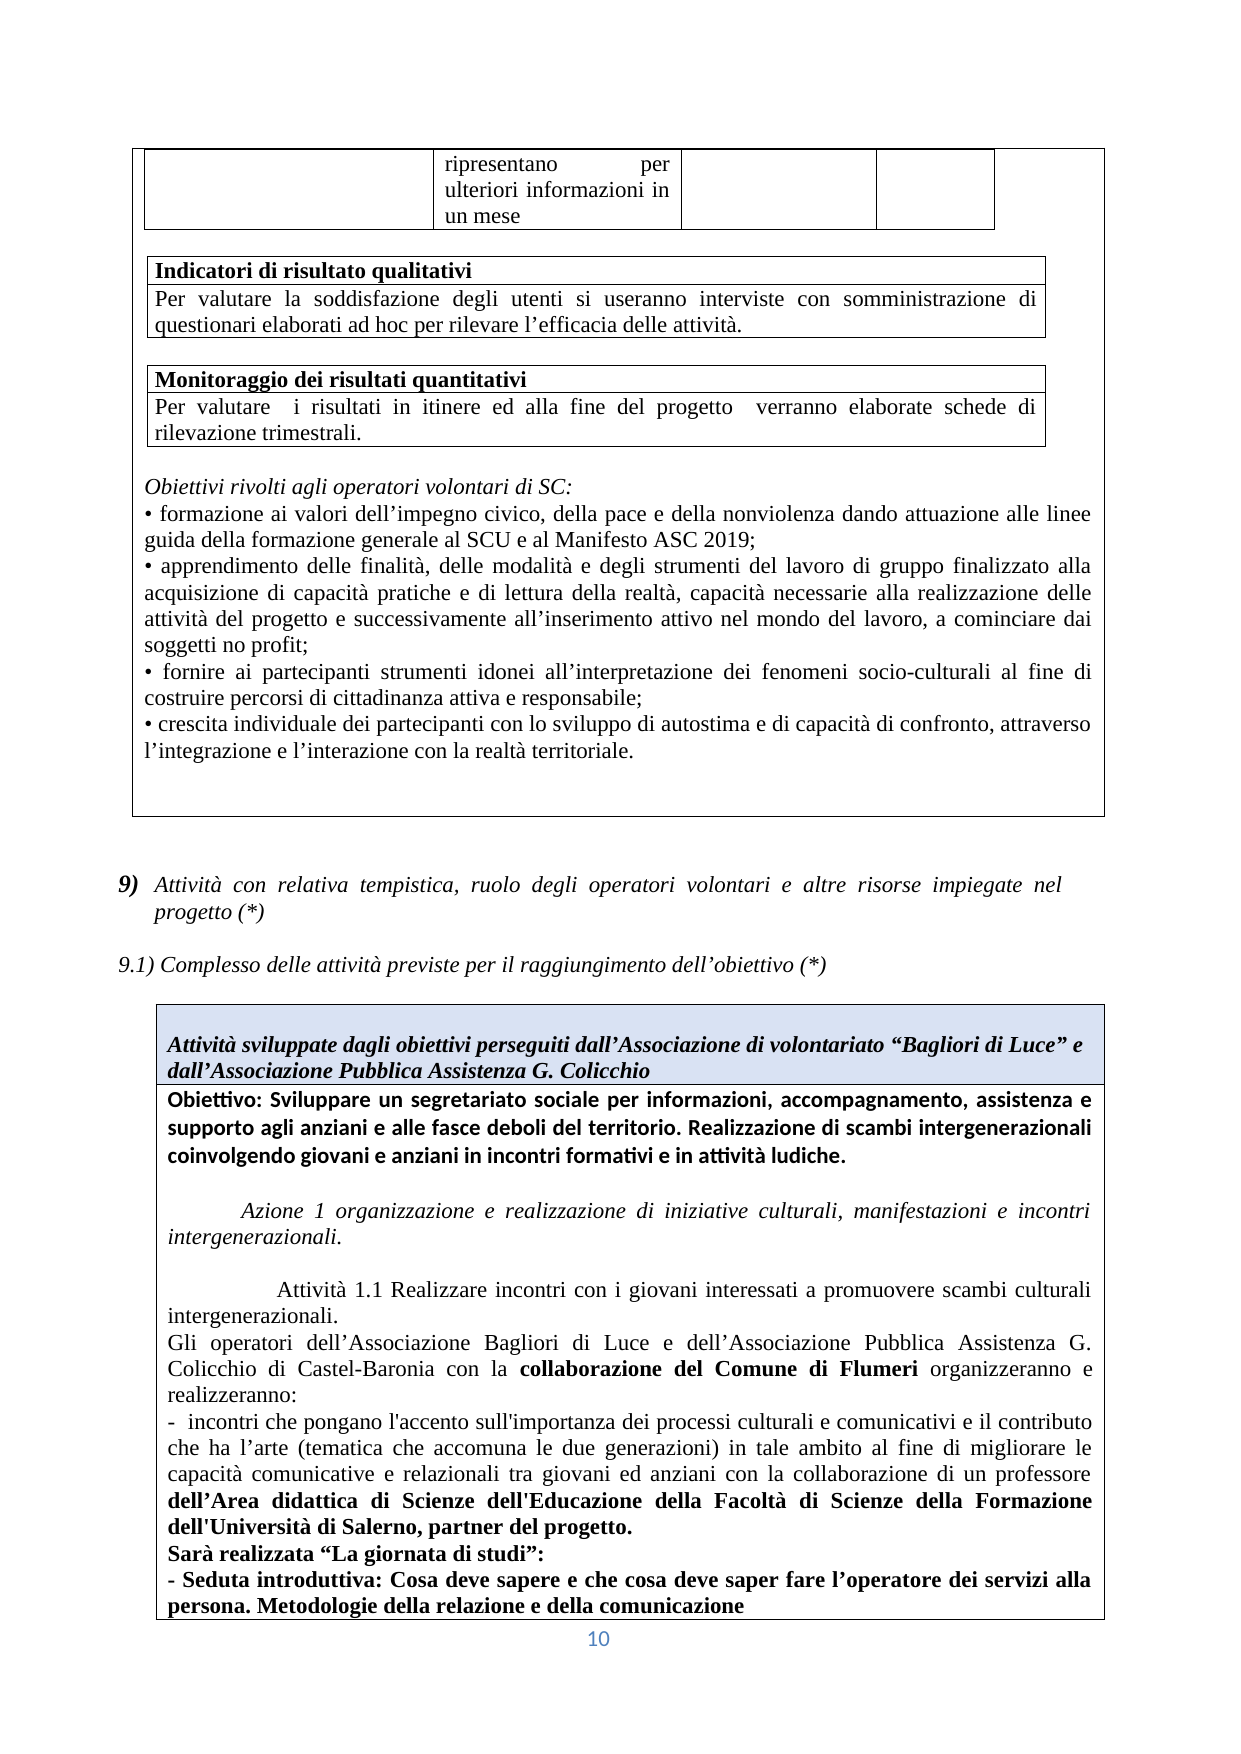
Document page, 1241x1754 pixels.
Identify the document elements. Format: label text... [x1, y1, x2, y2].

list Attività con relativa tempistica, ruolo degli operatori volontari e altre risorse impiegate nel progetto (*) [118, 869, 1066, 925]
table_header Attività sviluppate dagli obiettivi perseguiti dall’Associazione di volontariato “Bagliori di Luce” e dall’Associazione Pubblica Assistenza G. Colicchio [157, 1005, 1104, 1084]
text 9.1) Complesso delle attività previste per il raggiungimento dell’obiettivo (*) [118, 951, 1066, 977]
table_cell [157, 1085, 1104, 1619]
